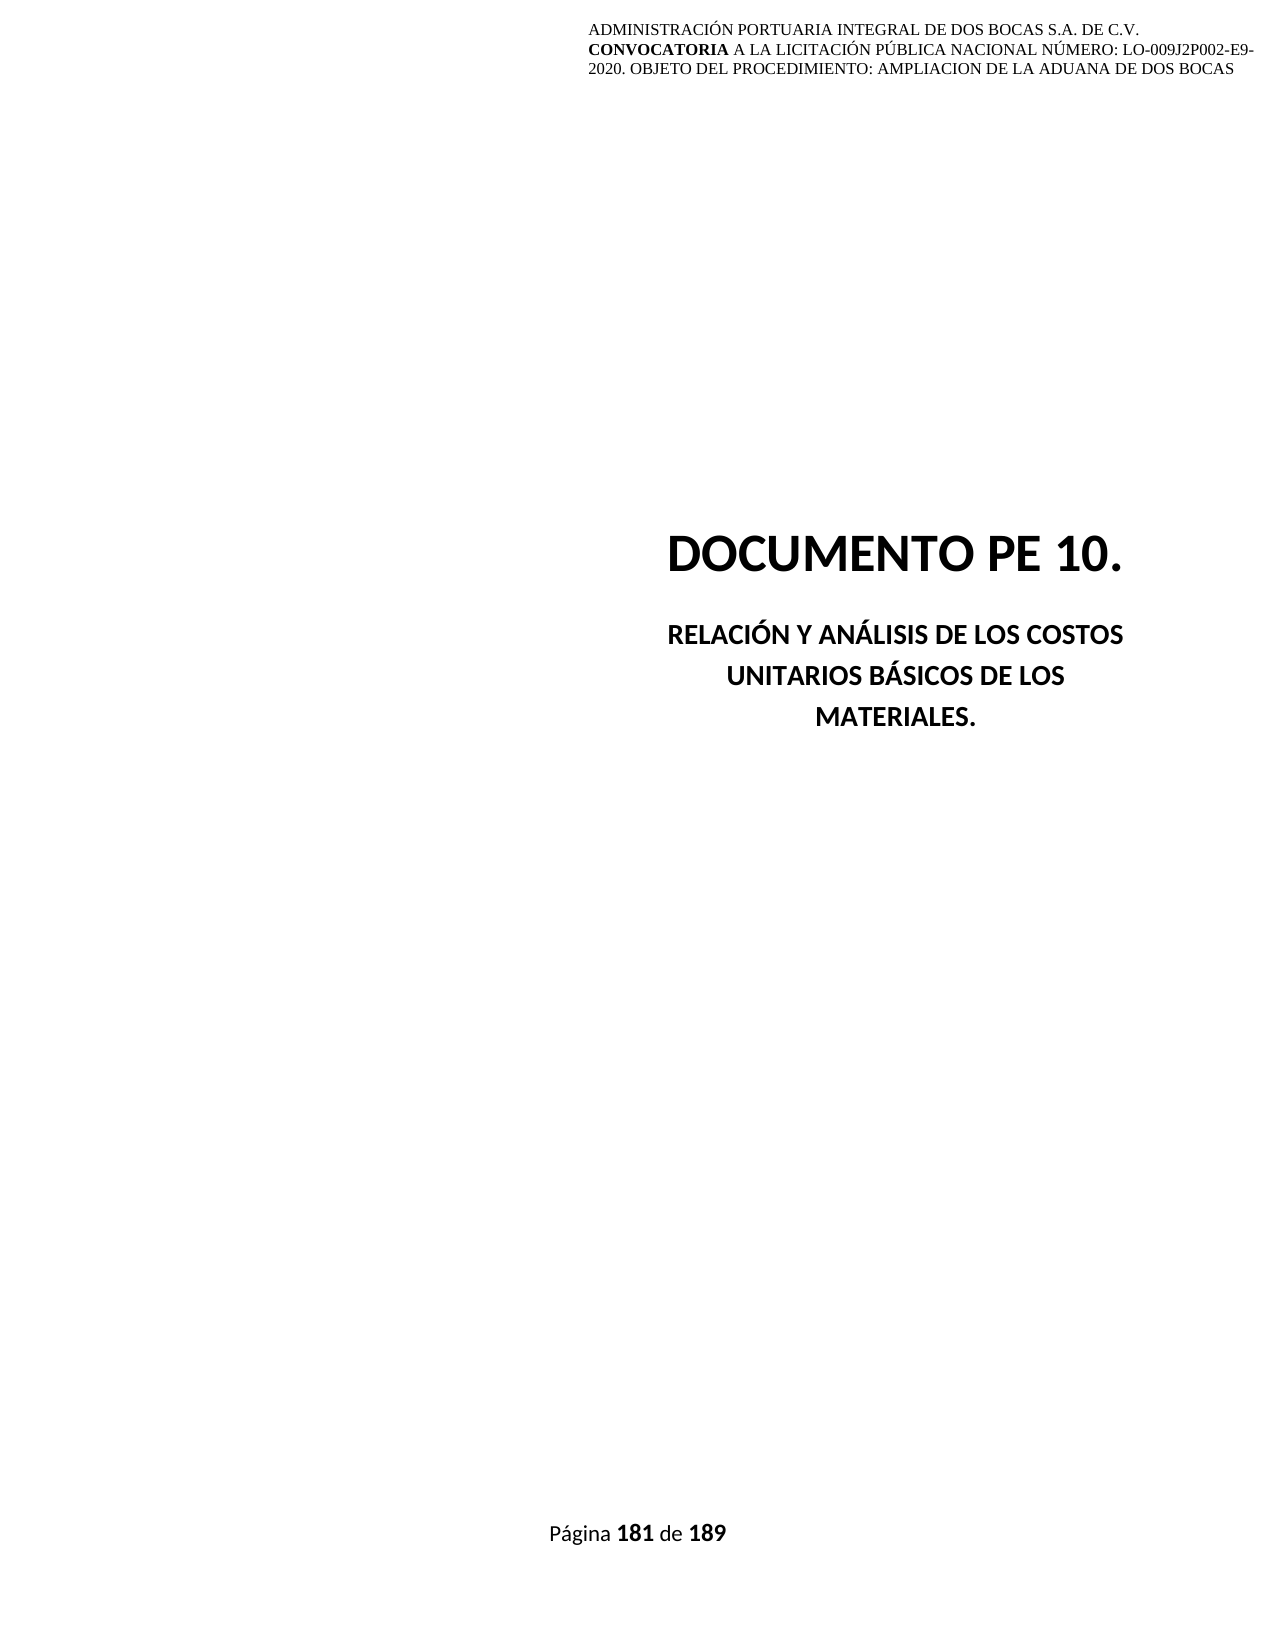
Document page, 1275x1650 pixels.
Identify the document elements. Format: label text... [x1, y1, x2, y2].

text RELACIÓN Y ANÁLISIS DE LOS COSTOS UNITARIOS BÁSICOS DE LOS MATERIALES. [664, 616, 1127, 733]
text DOCUMENTO PE 10. [664, 519, 1127, 585]
